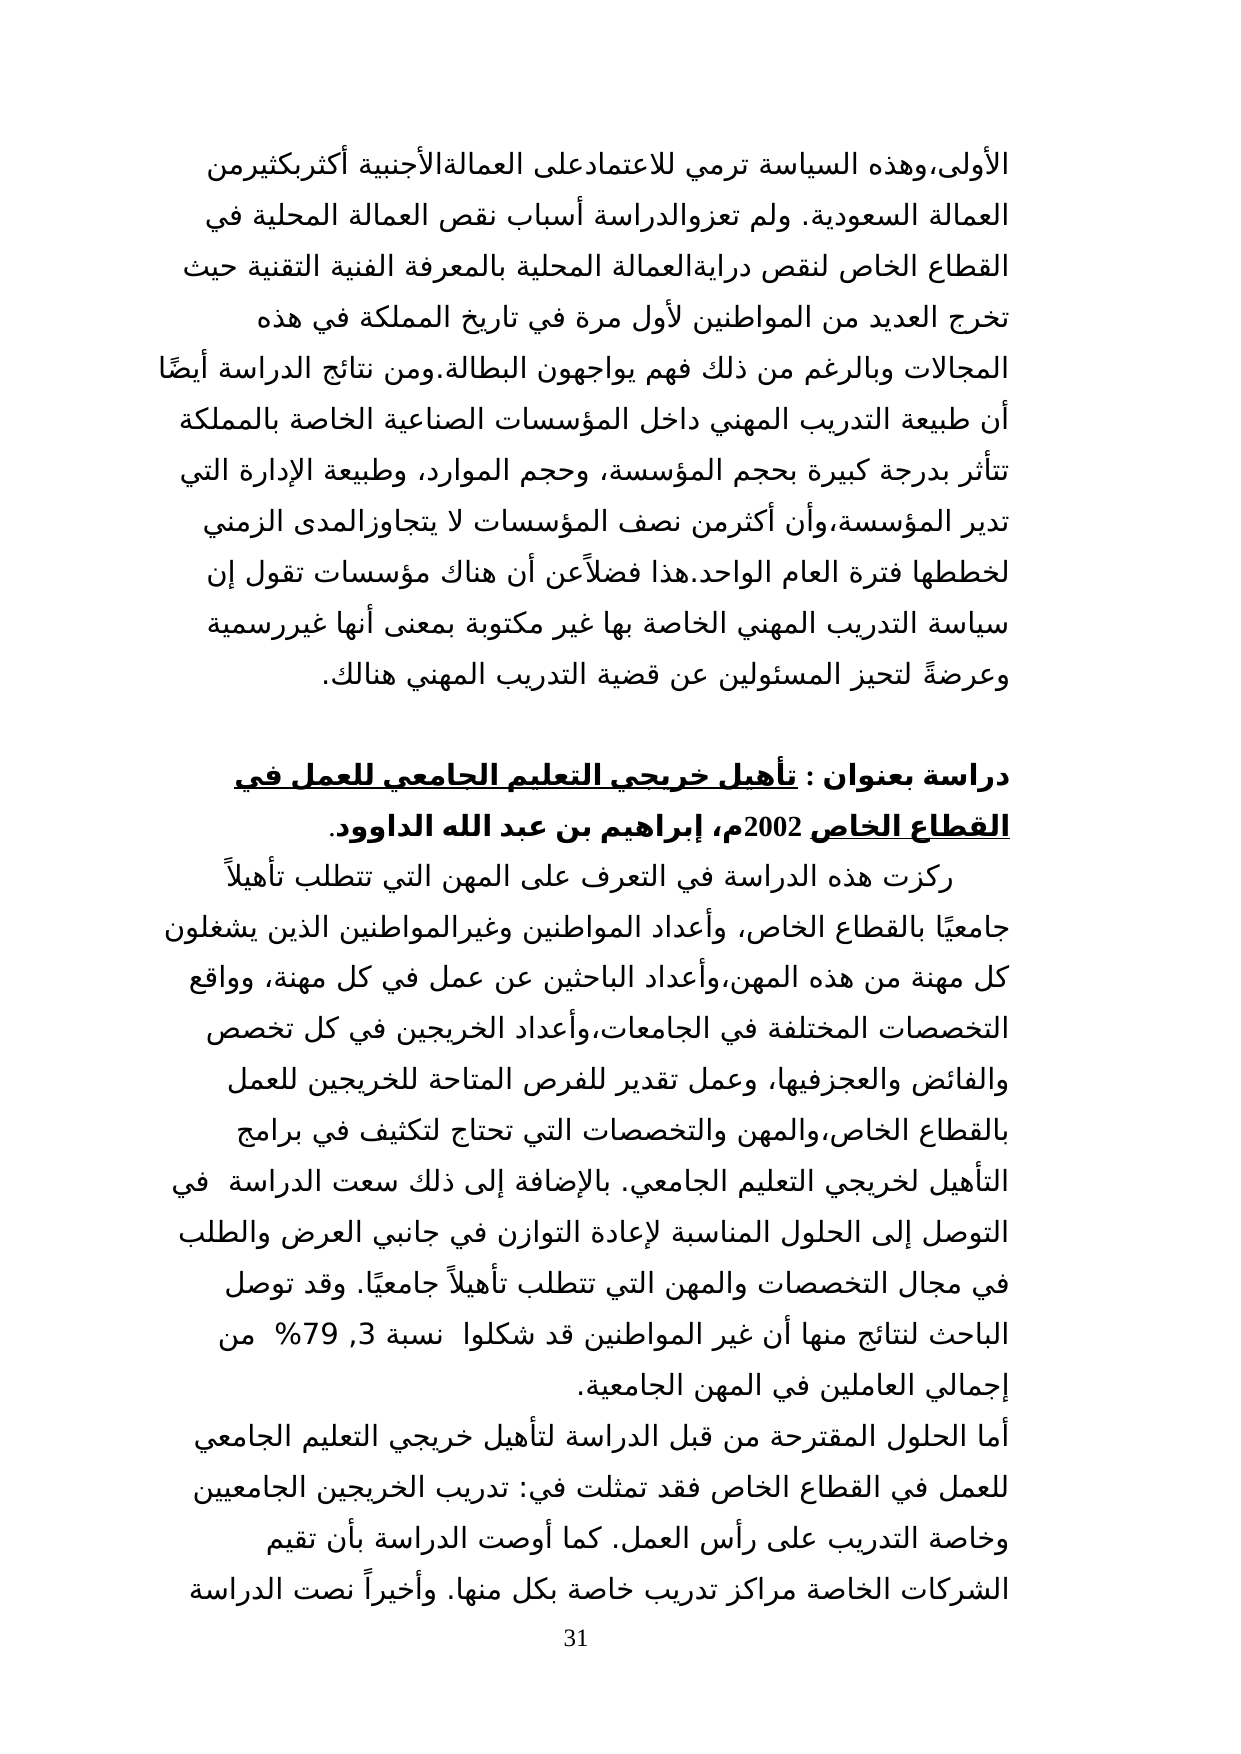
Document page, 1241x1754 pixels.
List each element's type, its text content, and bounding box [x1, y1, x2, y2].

text ركزت هذه الدراسة في التعرف على المهن التي تتطلب تأهيلاً جامعيًا بالقطاع الخاص، وأعداد المواطنين وغيرالمواطنين الذين يشغلون كل مهنة من هذه المهن،وأعداد الباحثين عن عمل في كل مهنة، وواقع التخصصات المختلفة في الجامعات،وأعداد الخريجين في كل تخصص والفائض والعجزفيها، وعمل تقدير للفرص المتاحة للخريجين للعمل بالقطاع الخاص،والمهن والتخصصات التي تحتاج لتكثيف في برامج التأهيل لخريجي التعليم الجامعي. بالإضافة إلى ذلك سعت الدراسة في التوصل إلى الحلول المناسبة لإعادة التوازن في جانبي العرض والطلب في مجال التخصصات والمهن التي تتطلب تأهيلاً جامعيًا. وقد توصل الباحث لنتائج منها أن غير المواطنين قد شكلوا نسبة 3, 79% من إجمالي العاملين في المهن الجامعية. [148, 859, 1010, 1402]
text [148, 148, 1010, 691]
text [148, 1419, 1010, 1606]
text دراسة بعنوان : تأهيل خريجي التعليم الجامعي للعمل في القطاع الخاص 2002م، إبراهيم بن عبد الله الداوود. [148, 758, 1010, 842]
